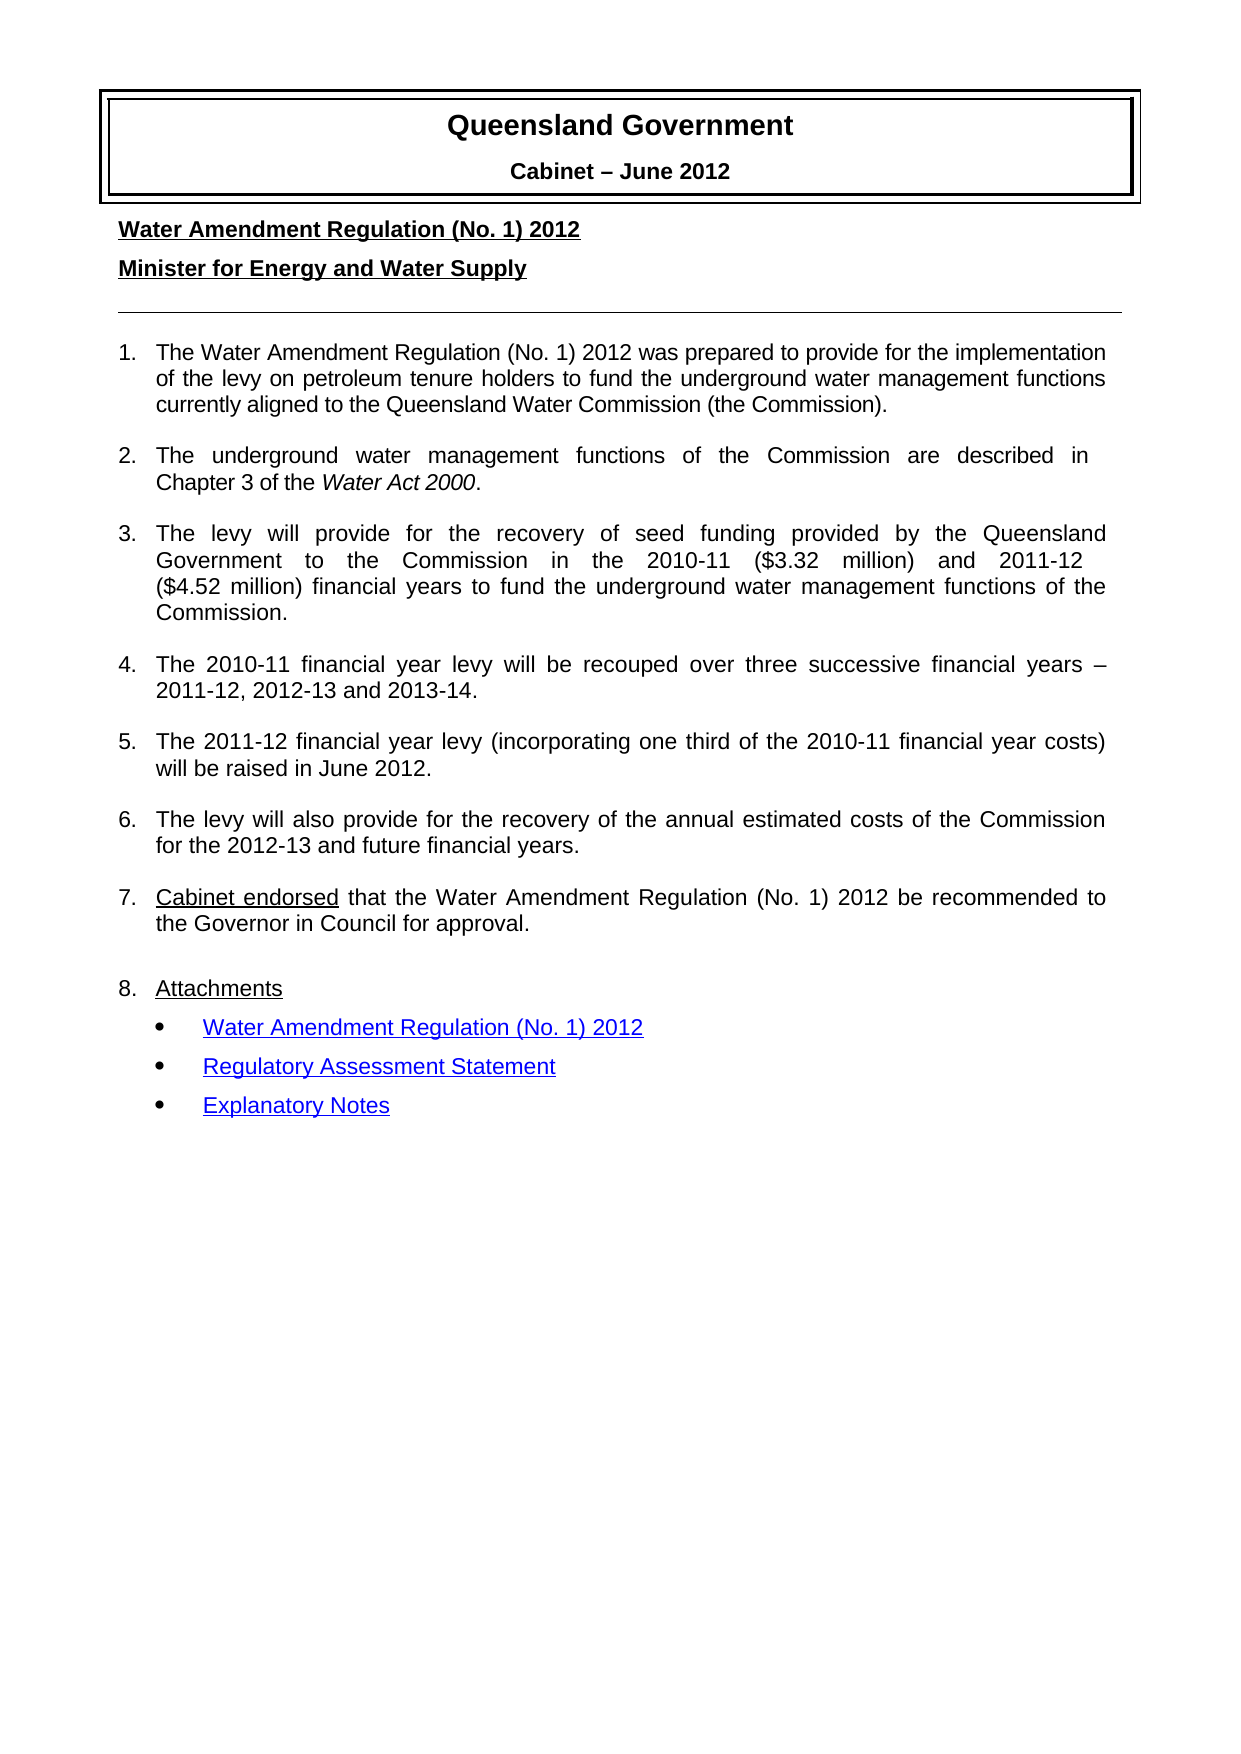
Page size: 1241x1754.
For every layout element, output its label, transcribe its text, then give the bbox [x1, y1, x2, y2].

list The levy will also provide for the recovery of the annual estimated costs of the Commission for the 2012-13 and future financial years. [118, 806, 1107, 859]
list Attachments [118, 975, 1107, 1002]
list The underground water management functions of the Commission are described in Chapter 3 of the Water Act 2000. [118, 442, 1107, 495]
list The 2011-12 financial year levy (incorporating one third of the 2010-11 financial year costs) will be raised in June 2012. [118, 728, 1107, 781]
list Explanatory Notes [155, 1092, 1107, 1119]
list Water Amendment Regulation (No. 1) 2012 [155, 1014, 1107, 1041]
list Regulatory Assessment Statement [155, 1053, 1107, 1080]
list Cabinet endorsed that the Water Amendment Regulation (No. 1) 2012 be recommended to the Governor in Council for approval. [118, 884, 1107, 936]
list The Water Amendment Regulation (No. 1) 2012 was prepared to provide for the implementation of the levy on petroleum tenure holders to fund the underground water management functions currently aligned to the Queensland Water Commission (the Commission). [118, 338, 1107, 417]
list The levy will provide for the recovery of seed funding provided by the Queensland Government to the Commission in the 2010-11 ($3.32 million) and 2011-12 ($4.52 million) financial years to fund the underground water management functions of the Commission. [118, 520, 1107, 626]
list The 2010-11 financial year levy will be recouped over three successive financial years – 2011-12, 2012-13 and 2013-14. [118, 651, 1107, 703]
